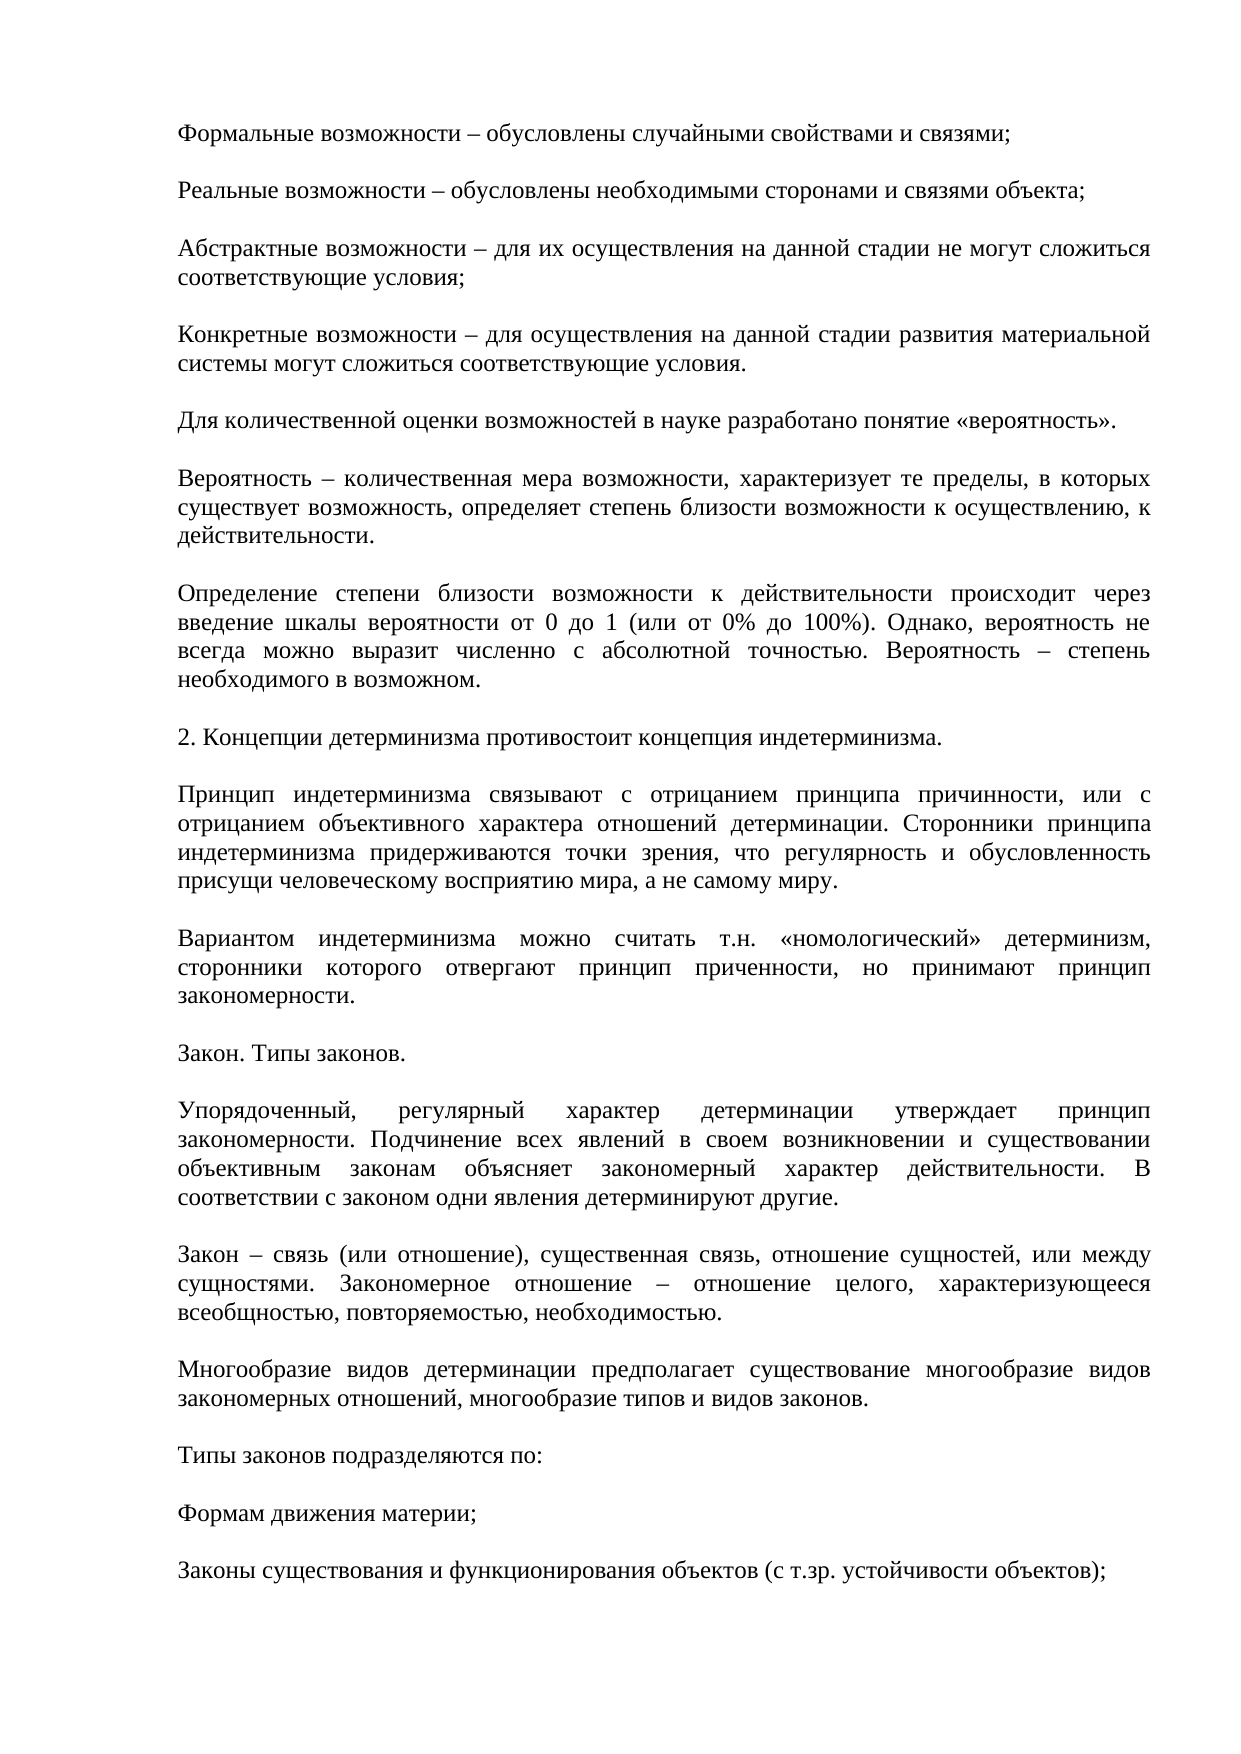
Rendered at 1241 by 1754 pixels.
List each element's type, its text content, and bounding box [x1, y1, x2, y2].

text Упорядоченный, регулярный характер детерминации утверждает принцип закономерности. Подчинение всех явлений в своем возникновении и существовании объективным законам объясняет закономерный характер действительности. В соответствии с законом одни явления детерминируют другие. [177, 1096, 1152, 1211]
text Абстрактные возможности – для их осуществления на данной стадии не могут сложиться соответствующие условия; [177, 233, 1152, 291]
text Вариантом индетерминизма можно считать т.н. «номологический» детерминизм, сторонники которого отвергают принцип приченности, но принимают принцип закономерности. [177, 923, 1152, 1009]
text Реальные возможности – обусловлены необходимыми сторонами и связями объекта; [177, 176, 1152, 204]
text Законы существования и функционирования объектов (с т.зр. устойчивости объектов); [177, 1556, 1152, 1584]
text Закон. Типы законов. [177, 1038, 1152, 1067]
text Типы законов подразделяются по: [177, 1441, 1152, 1469]
text Формальные возможности – обусловлены случайными свойствами и связями; [177, 118, 1152, 147]
text Определение степени близости возможности к действительности происходит через введение шкалы вероятности от 0 до 1 (или от 0% до 100%). Однако, вероятность не всегда можно выразит численно с абсолютной точностью. Вероятность – степень необходимого в возможном. [177, 578, 1152, 693]
text Многообразие видов детерминации предполагает существование многообразие видов закономерных отношений, многообразие типов и видов законов. [177, 1354, 1152, 1412]
text Принцип индетерминизма связывают с отрицанием принципа причинности, или с отрицанием объективного характера отношений детерминации. Сторонники принципа индетерминизма придерживаются точки зрения, что регулярность и обусловленность присущи человеческому восприятию мира, а не самому миру. [177, 779, 1152, 894]
text Для количественной оценки возможностей в науке разработано понятие «вероятность». [177, 406, 1152, 434]
text Формам движения материи; [177, 1498, 1152, 1527]
text Закон – связь (или отношение), существенная связь, отношение сущностей, или между сущностями. Закономерное отношение – отношение целого, характеризующееся всеобщностью, повторяемостью, необходимостью. [177, 1239, 1152, 1326]
text Вероятность – количественная мера возможности, характеризует те пределы, в которых существует возможность, определяет степень близости возможности к осуществлению, к действительности. [177, 463, 1152, 549]
text 2. Концепции детерминизма противостоит концепция индетерминизма. [177, 722, 1152, 751]
text Конкретные возможности – для осуществления на данной стадии развития материальной системы могут сложиться соответствующие условия. [177, 319, 1152, 377]
